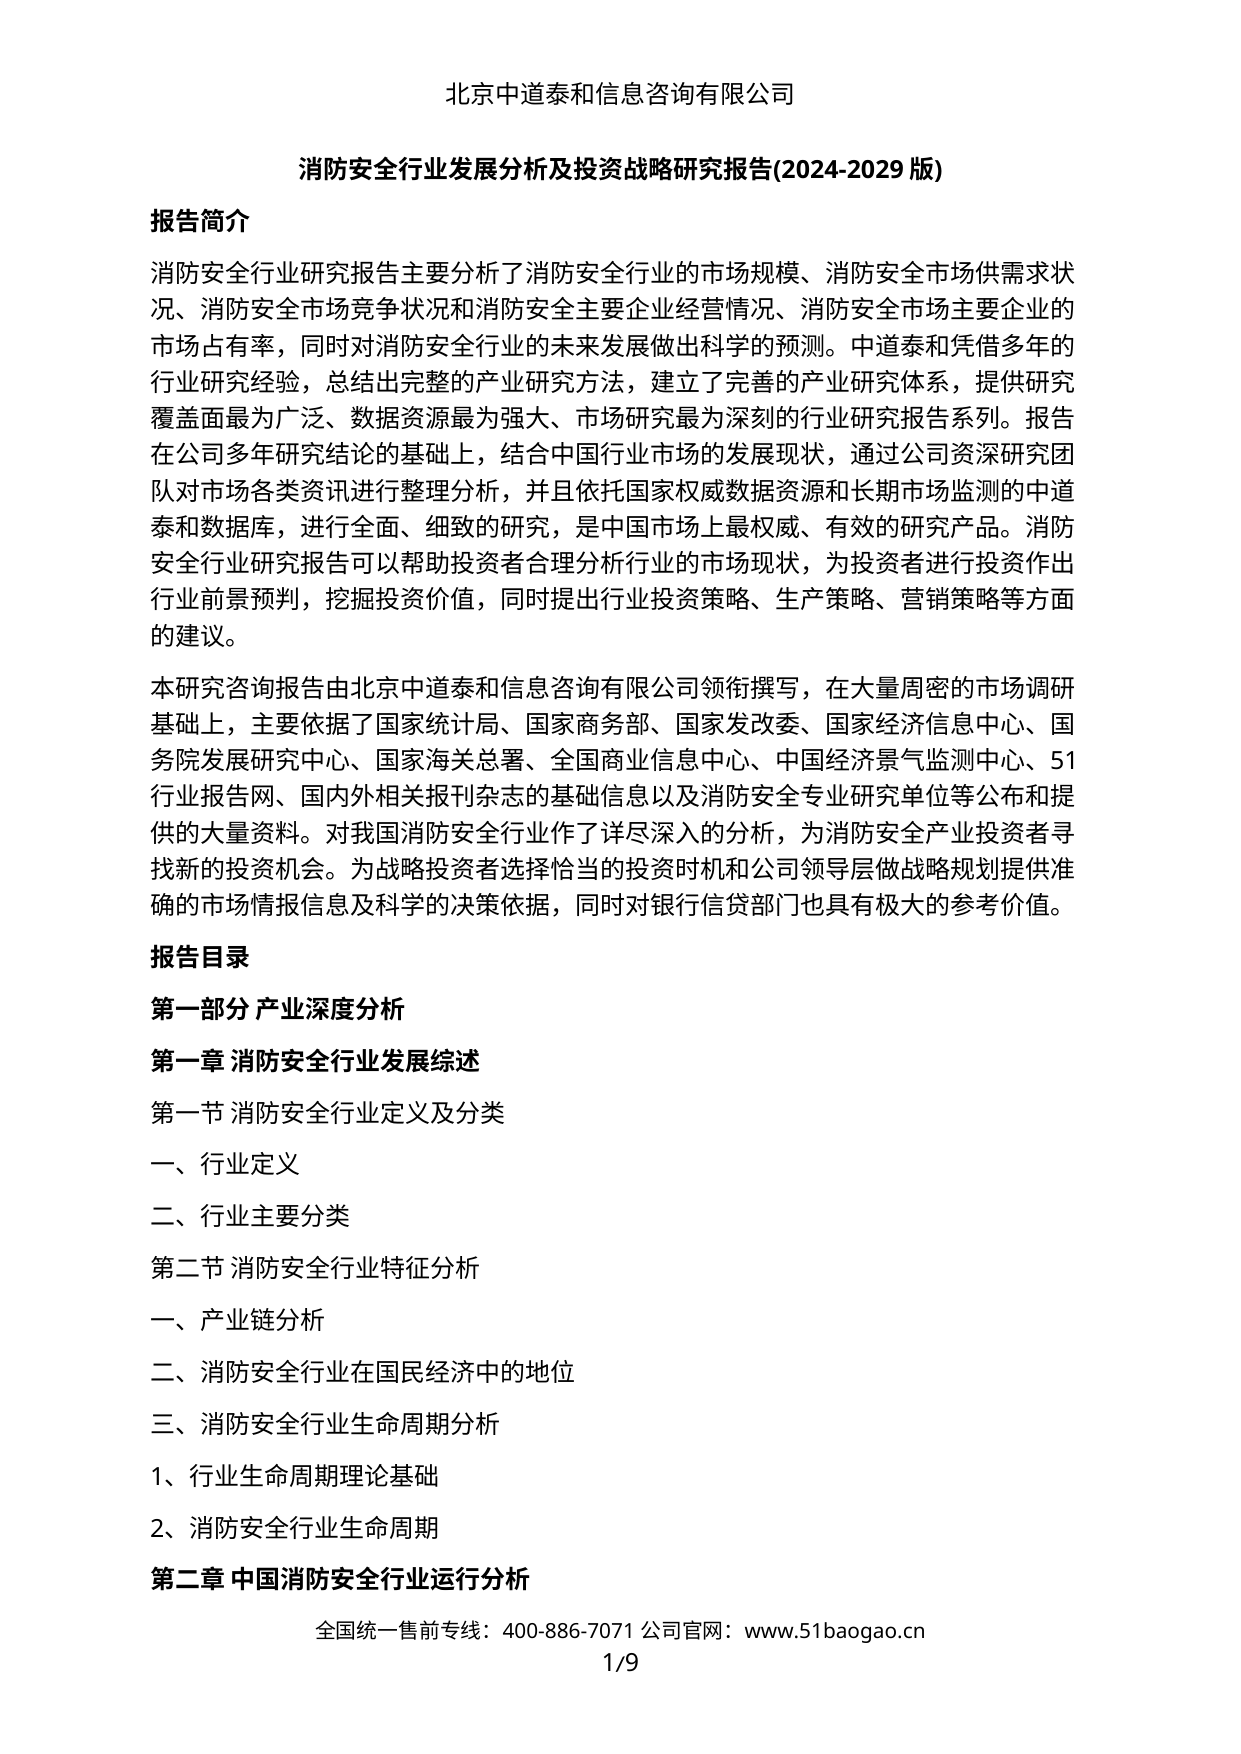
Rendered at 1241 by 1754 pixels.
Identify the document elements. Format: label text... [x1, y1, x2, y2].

text 二、行业主要分类 [150, 1197, 1090, 1233]
text 第二章 中国消防安全行业运行分析 [150, 1560, 1090, 1596]
text 第二节 消防安全行业特征分析 [150, 1249, 1090, 1285]
text 第一部分 产业深度分析 [150, 989, 1090, 1026]
text 本研究咨询报告由北京中道泰和信息咨询有限公司领衔撰写，在大量周密的市场调研基础上，主要依据了国家统计局、国家商务部、国家发改委、国家经济信息中心、国务院发展研究中心、国家海关总署、全国商业信息中心、中国经济景气监测中心、51行业报告网、国内外相关报刊杂志的基础信息以及消防安全专业研究单位等公布和提供的大量资料。对我国消防安全行业作了详尽深入的分析，为消防安全产业投资者寻找新的投资机会。为战略投资者选择恰当的投资时机和公司领导层做战略规划提供准确的市场情报信息及科学的决策依据，同时对银行信贷部门也具有极大的参考价值。 [150, 668, 1090, 922]
text 1、行业生命周期理论基础 [150, 1456, 1090, 1492]
text 报告目录 [150, 937, 1090, 974]
text 一、产业链分析 [150, 1301, 1090, 1337]
text 2、消防安全行业生命周期 [150, 1508, 1090, 1544]
text 消防安全行业发展分析及投资战略研究报告(2024-2029版) [150, 150, 1090, 186]
text 二、消防安全行业在国民经济中的地位 [150, 1352, 1090, 1389]
text 第一节 消防安全行业定义及分类 [150, 1093, 1090, 1129]
text 一、行业定义 [150, 1145, 1090, 1181]
text 第一章 消防安全行业发展综述 [150, 1041, 1090, 1077]
text 三、消防安全行业生命周期分析 [150, 1404, 1090, 1441]
text 报告简介 [150, 202, 1090, 238]
text 消防安全行业研究报告主要分析了消防安全行业的市场规模、消防安全市场供需求状况、消防安全市场竞争状况和消防安全主要企业经营情况、消防安全市场主要企业的市场占有率，同时对消防安全行业的未来发展做出科学的预测。中道泰和凭借多年的行业研究经验，总结出完整的产业研究方法，建立了完善的产业研究体系，提供研究覆盖面最为广泛、数据资源最为强大、市场研究最为深刻的行业研究报告系列。报告在公司多年研究结论的基础上，结合中国行业市场的发展现状，通过公司资深研究团队对市场各类资讯进行整理分析，并且依托国家权威数据资源和长期市场监测的中道泰和数据库，进行全面、细致的研究，是中国市场上最权威、有效的研究产品。消防安全行业研究报告可以帮助投资者合理分析行业的市场现状，为投资者进行投资作出行业前景预判，挖掘投资价值，同时提出行业投资策略、生产策略、营销策略等方面的建议。 [150, 254, 1090, 652]
